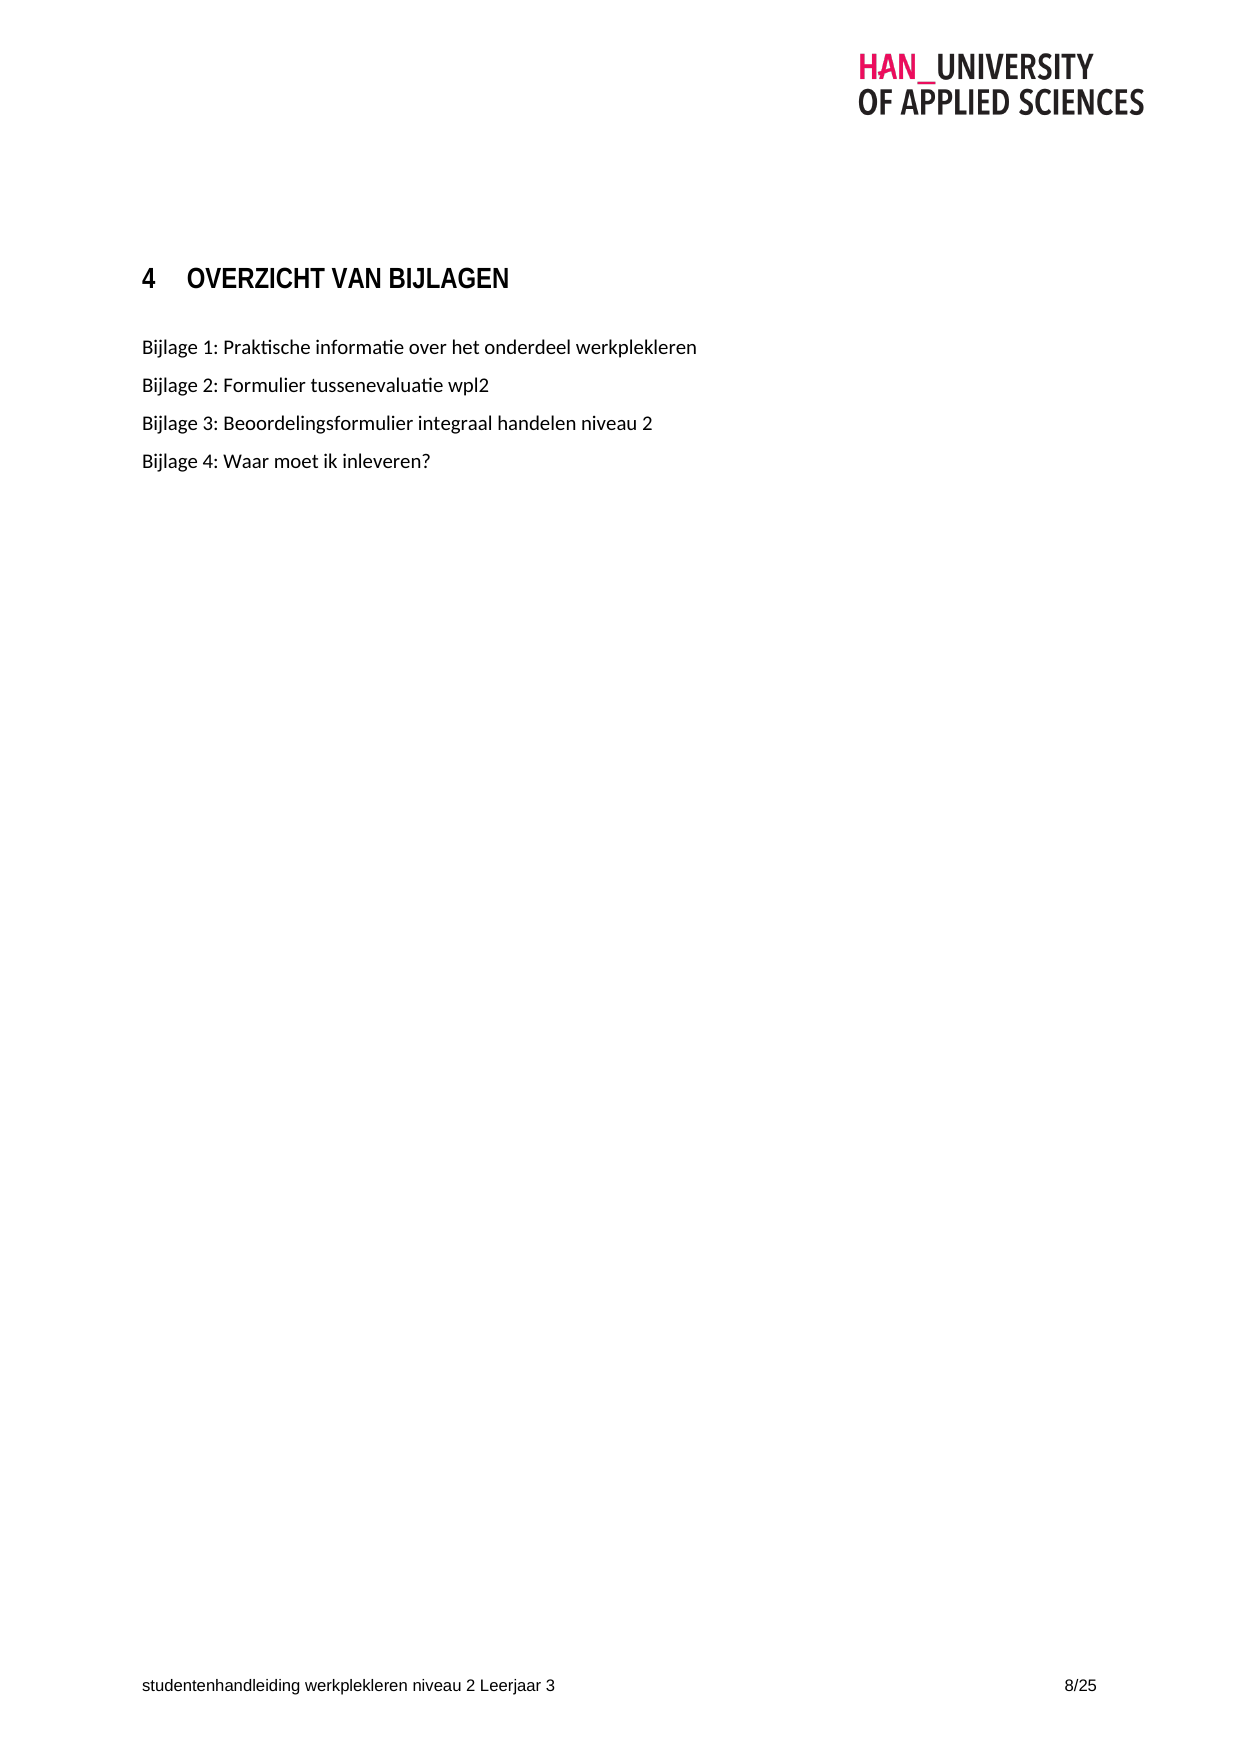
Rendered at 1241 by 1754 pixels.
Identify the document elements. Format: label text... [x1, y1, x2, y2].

text Bijlage 3: Beoordelingsformulier integraal handelen niveau 2 [142, 410, 1098, 436]
text Bijlage 1: Praktische informatie over het onderdeel werkplekleren [142, 334, 1098, 359]
text Bijlage 2: Formulier tussenevaluatie wpl2 [142, 372, 1098, 397]
picture [805, 0, 1198, 169]
text Bijlage 4: Waar moet ik inleveren? [142, 448, 1098, 474]
subtitle Overzicht van bijlagen [142, 261, 1098, 295]
